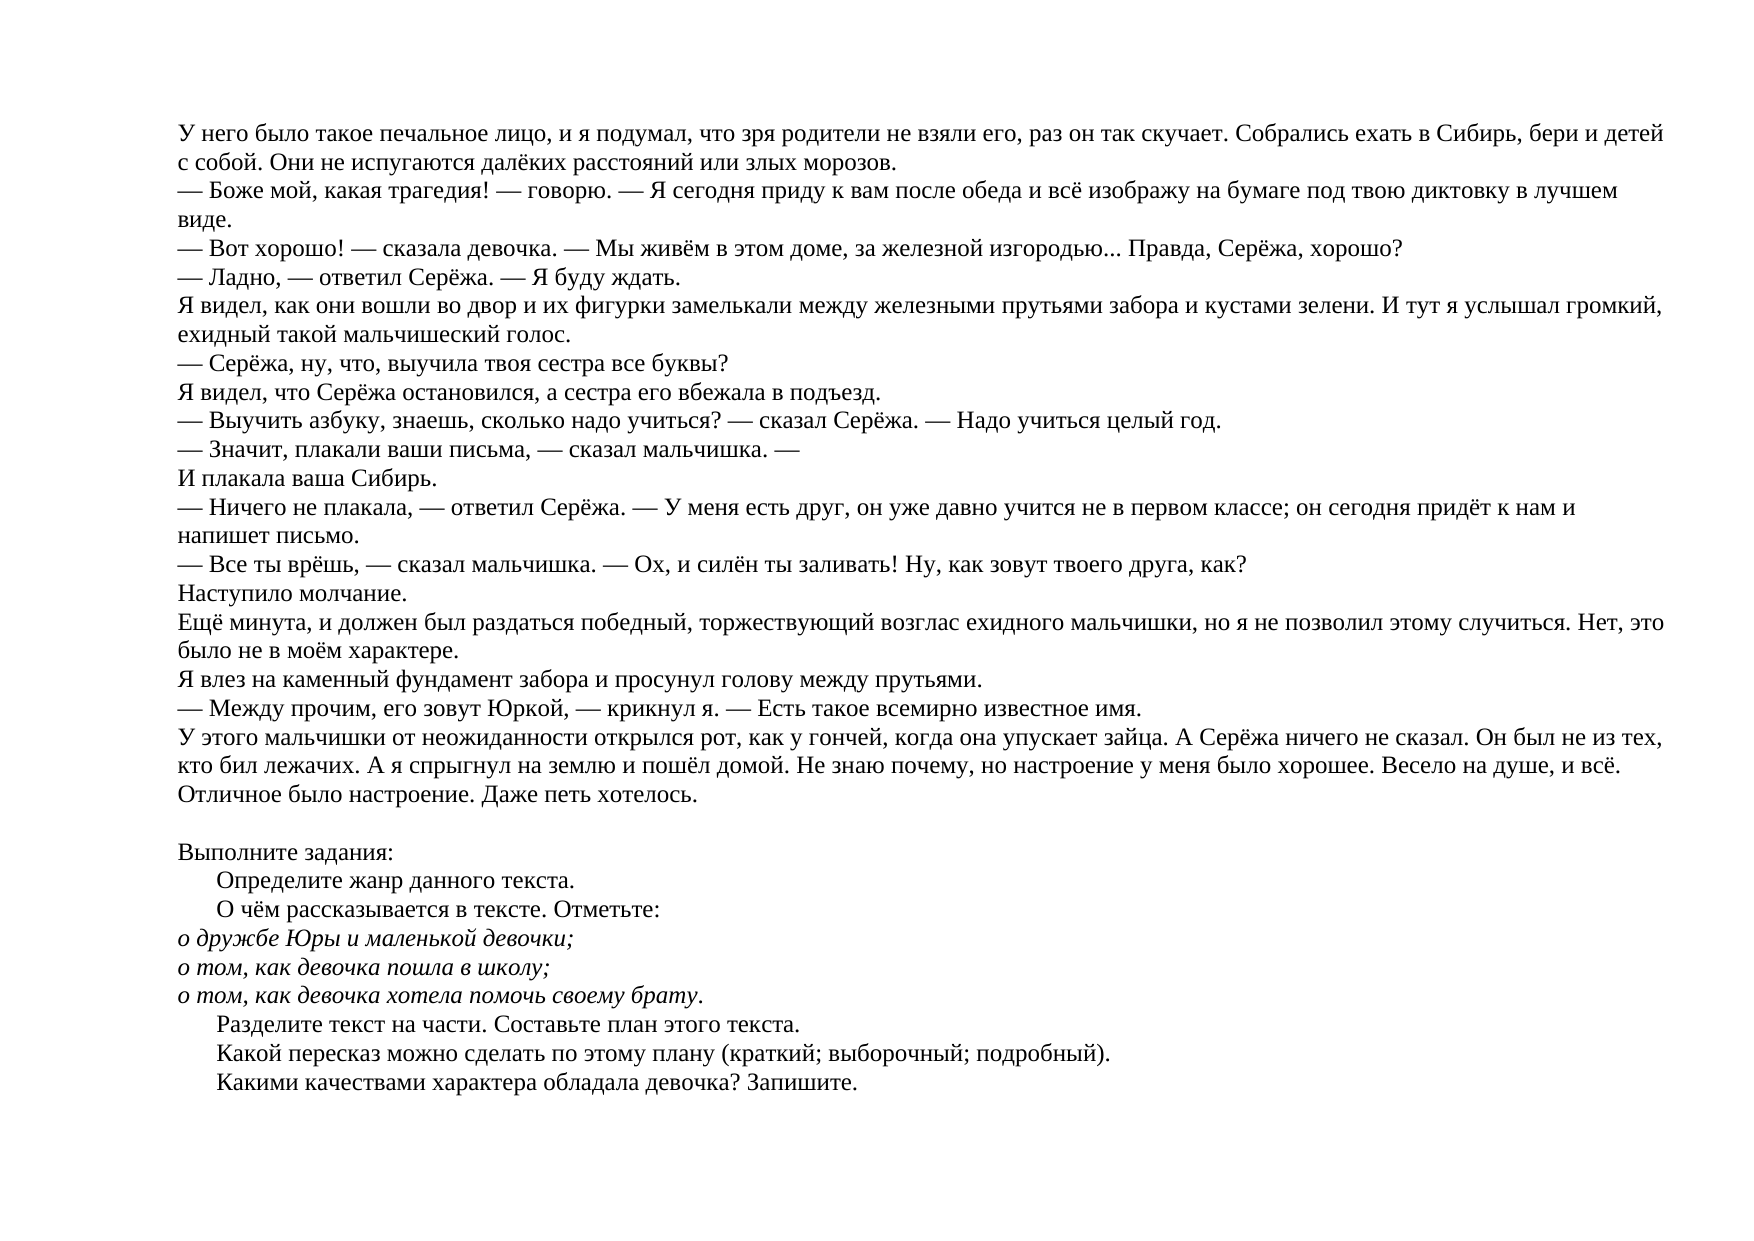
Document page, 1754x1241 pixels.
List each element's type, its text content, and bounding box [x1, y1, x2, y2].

text Определите жанр данного текста. [177, 866, 1665, 894]
text — Боже мой, какая трагедия! — говорю. — Я сегодня приду к вам после обеда и всё изображу на бумаге под твою диктовку в лучшем виде. [177, 176, 1665, 233]
text — Вот хорошо! — сказала девочка. — Мы живём в этом доме, за железной изгородью... Правда, Серёжа, хорошо? [177, 233, 1665, 262]
text У него было такое печальное лицо, и я подумал, что зря родители не взяли его, раз он так скучает. Собрались ехать в Сибирь, бери и детей с собой. Они не испугаются далёких расстояний или злых морозов. [177, 118, 1665, 176]
text — Ладно, — ответил Серёжа. — Я буду ждать. [177, 262, 1665, 291]
text Выполните задания: [177, 837, 1665, 866]
text Какой пересказ можно сделать по этому плану (краткий; выборочный; подробный). [177, 1038, 1665, 1067]
text — Выучить азбуку, знаешь, сколько надо учиться? — сказал Серёжа. — Надо учиться целый год. [177, 406, 1665, 434]
text Какими качествами характера обладала девочка? Запишите. [177, 1067, 1665, 1096]
text Я видел, как они вошли во двор и их фигурки замелькали между железными прутьями забора и кустами зелени. И тут я услышал громкий, ехидный такой мальчишеский голос. [177, 291, 1665, 348]
text о том, как девочка пошла в школу; [177, 952, 1665, 981]
text — Значит, плакали ваши письма, — сказал мальчишка. — [177, 434, 1665, 463]
text — Ничего не плакала, — ответил Серёжа. — У меня есть друг, он уже давно учится не в первом классе; он сегодня придёт к нам и напишет письмо. [177, 492, 1665, 549]
text о том, как девочка хотела помочь своему брату. [177, 981, 1665, 1009]
text Ещё минута, и должен был раздаться победный, торжествующий возглас ехидного мальчишки, но я не позволил этому случиться. Нет, это было не в моём характере. [177, 607, 1665, 664]
text — Серёжа, ну, что, выучила твоя сестра все буквы? [177, 348, 1665, 377]
text О чём рассказывается в тексте. Отметьте: [177, 894, 1665, 923]
text — Между прочим, его зовут Юркой, — крикнул я. — Есть такое всемирно известное имя. [177, 693, 1665, 722]
text Я влез на каменный фундамент забора и просунул голову между прутьями. [177, 664, 1665, 693]
text Разделите текст на части. Составьте план этого текста. [177, 1009, 1665, 1038]
text И плакала ваша Сибирь. [177, 463, 1665, 492]
text Наступило молчание. [177, 578, 1665, 607]
text — Все ты врёшь, — сказал мальчишка. — Ох, и силён ты заливать! Ну, как зовут твоего друга, как? [177, 549, 1665, 578]
text У этого мальчишки от неожиданности открылся рот, как у гончей, когда она упускает зайца. А Серёжа ничего не сказал. Он был не из тех, кто бил лежачих. А я спрыгнул на землю и пошёл домой. Не знаю почему, но настроение у меня было хорошее. Весело на душе, и всё. Отличное было настроение. Даже петь хотелось. [177, 722, 1665, 808]
text о дружбе Юры и маленькой девочки; [177, 923, 1665, 952]
text Я видел, что Серёжа остановился, а сестра его вбежала в подъезд. [177, 377, 1665, 406]
